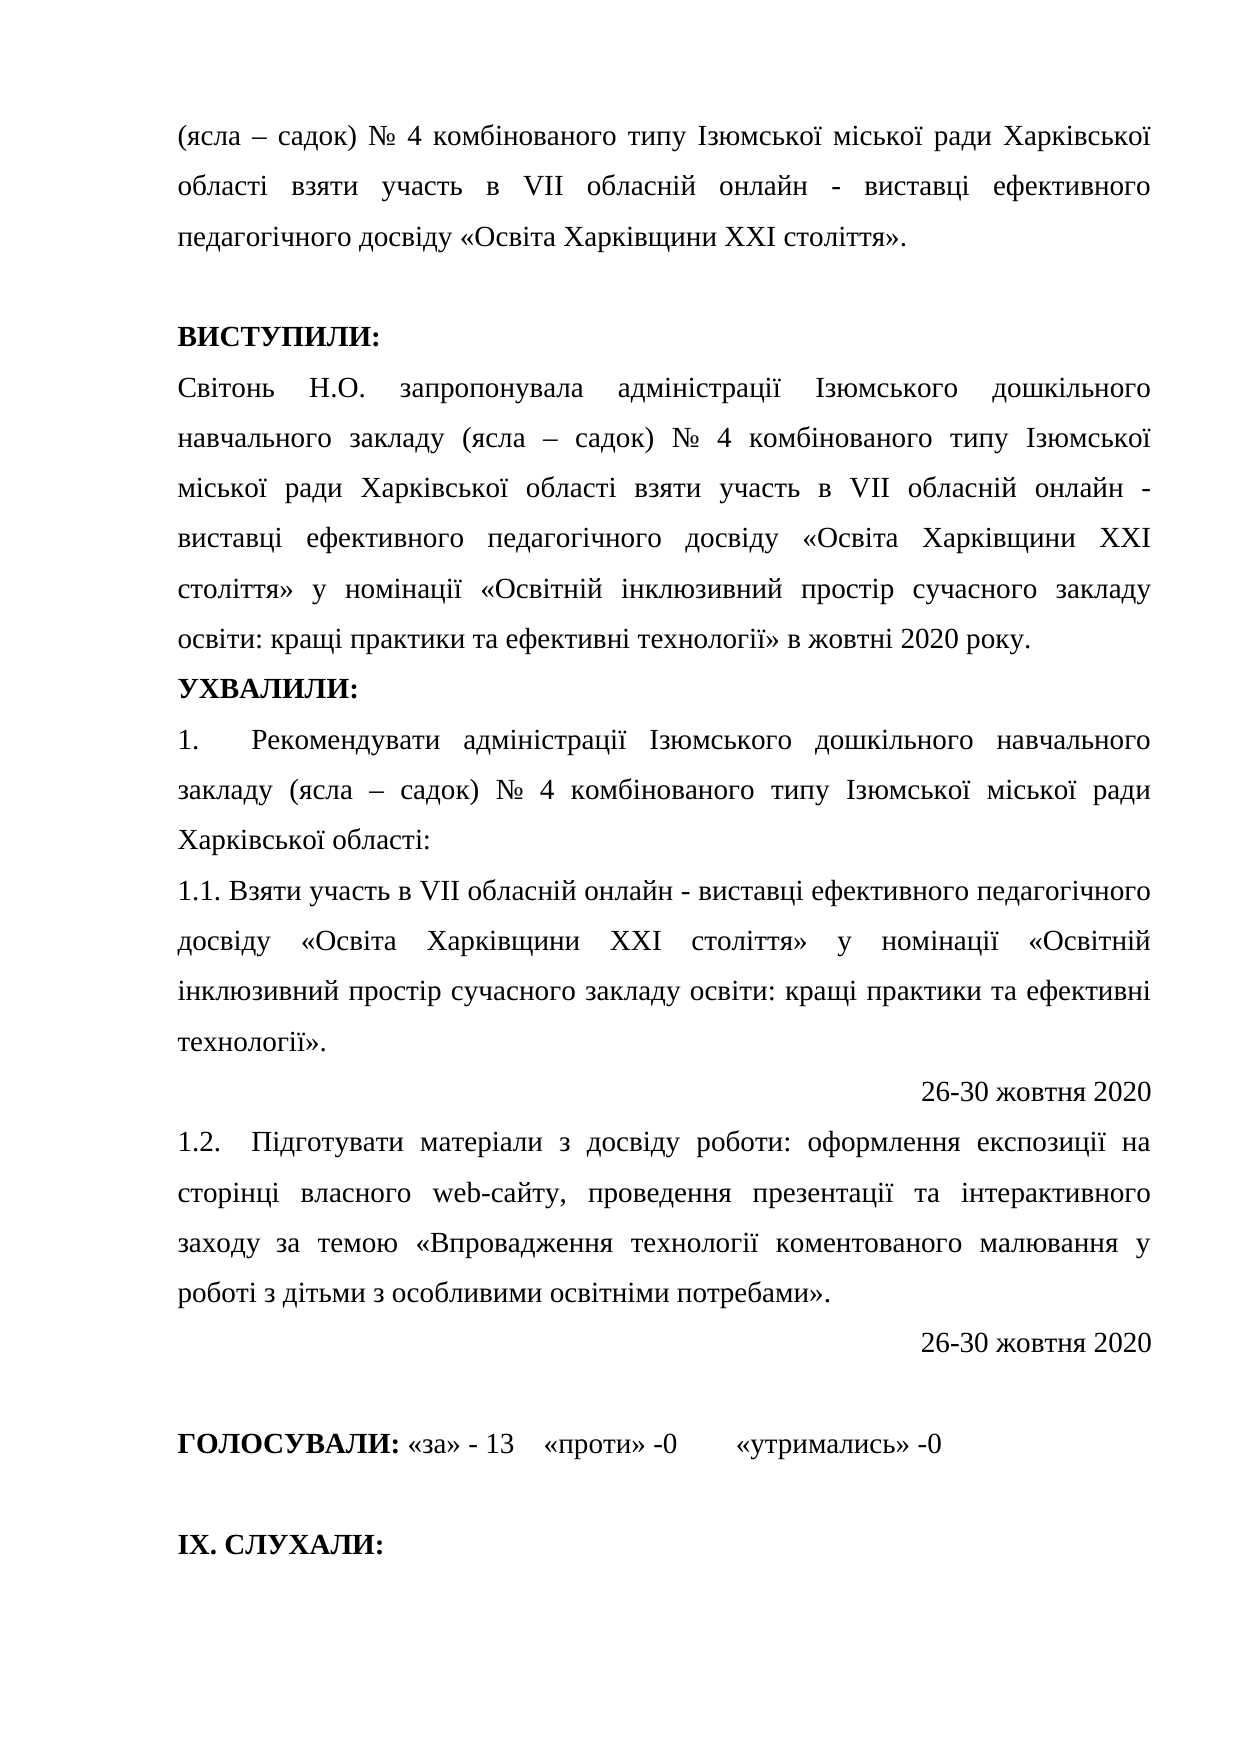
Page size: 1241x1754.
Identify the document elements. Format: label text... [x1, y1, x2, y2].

text УХВАЛИЛИ: [177, 672, 1152, 705]
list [177, 118, 1152, 252]
list 26-30 жовтня 2020 [177, 1326, 1152, 1359]
list ГОЛОСУВАЛИ: «за» - 13 «проти» -0 «утримались» -0 [177, 1426, 1152, 1460]
list Підготувати матеріали з досвіду роботи: оформлення експозиції на сторінці власного web-сайту, проведення презентації та інтерактивного заходу за темою «Впровадження технології коментованого малювання у роботі з дітьми з особливими освітніми потребами». [177, 1124, 1152, 1309]
text ІX. СЛУХАЛИ: [177, 1527, 1152, 1560]
text Світонь Н.О. запропонувала адміністрації Ізюмського дошкільного навчального закладу (ясла – садок) № 4 комбінованого типу Ізюмської міської ради Харківської області взяти участь в VІІ обласній онлайн - виставці ефективного педагогічного досвіду «Освіта Харківщини ХХІ століття» у номінації «Освітній інклюзивний простір сучасного закладу освіти: кращі практики та ефективні технології» в жовтні 2020 року. [177, 370, 1152, 655]
list жовтня 2020 [177, 1074, 1152, 1108]
list ВИСТУПИЛИ: [177, 319, 1152, 353]
list 1.1. Взяти участь в VІІ обласній онлайн - виставці ефективного педагогічного досвіду «Освіта Харківщини ХХІ століття» у номінації «Освітній інклюзивний простір сучасного закладу освіти: кращі практики та ефективні технології». [177, 873, 1152, 1057]
list Рекомендувати адміністрації Ізюмського дошкільного навчального закладу (ясла – садок) № 4 комбінованого типу Ізюмської міської ради Харківської області: [177, 722, 1152, 856]
